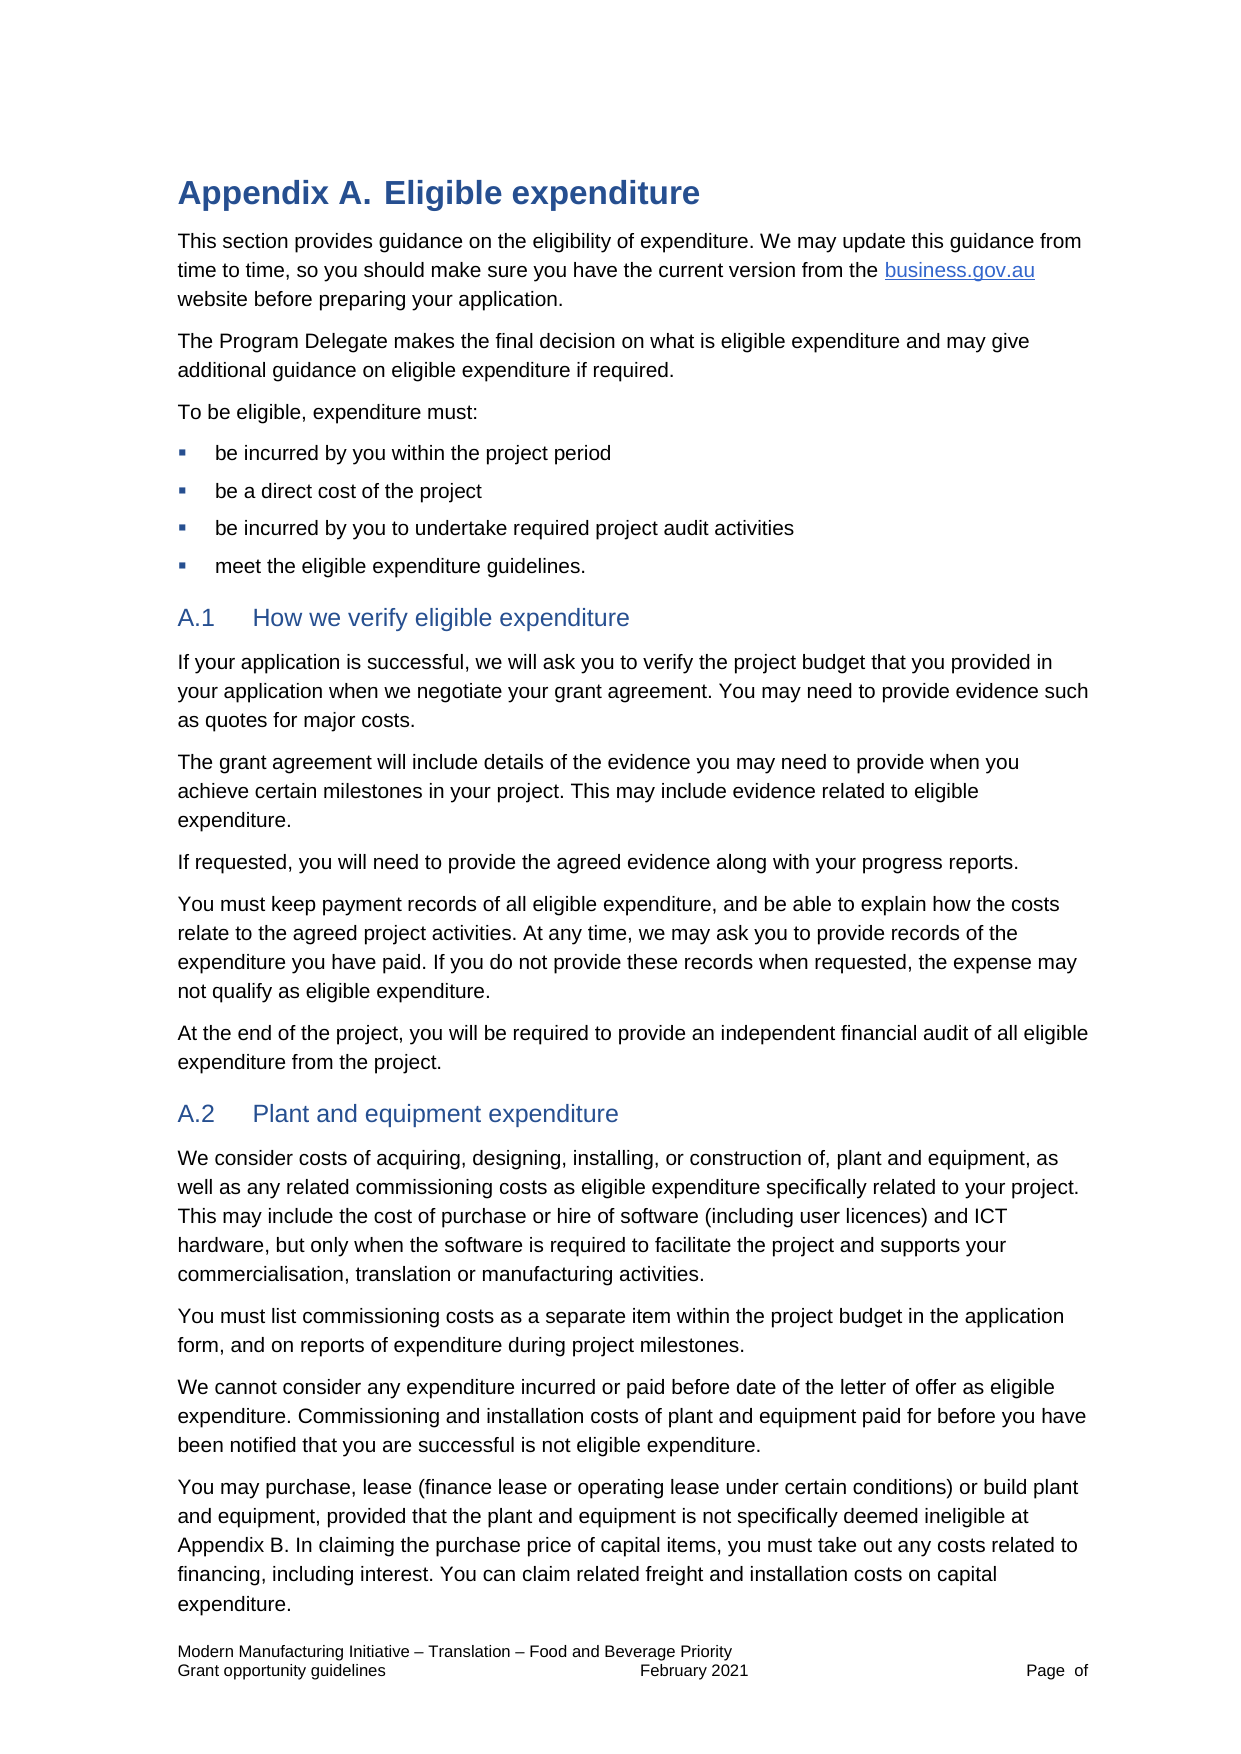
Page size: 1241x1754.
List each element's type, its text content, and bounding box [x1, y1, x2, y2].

list be incurred by you within the project period [177, 436, 1092, 465]
subtitle Plant and equipment expenditure [177, 1099, 1092, 1128]
text The Program Delegate makes the final decision on what is eligible expenditure and may give additional guidance on eligible expenditure if required. [177, 324, 1092, 382]
text You must list commissioning costs as a separate item within the project budget in the application form, and on reports of expenditure during project milestones. [177, 1299, 1092, 1357]
list be incurred by you to undertake required project audit activities [177, 511, 1092, 540]
list be a direct cost of the project [177, 474, 1092, 503]
text The grant agreement will include details of the evidence you may need to provide when you achieve certain milestones in your project. This may include evidence related to eligible expenditure. [177, 744, 1092, 832]
subtitle How we verify eligible expenditure [177, 603, 1092, 632]
text If your application is successful, we will ask you to verify the project budget that you provided in your application when we negotiate your grant agreement. You may need to provide evidence such as quotes for major costs. [177, 644, 1092, 732]
text If requested, you will need to provide the agreed evidence along with your progress reports. [177, 844, 1092, 874]
subtitle Eligible expenditure [177, 173, 1092, 211]
text To be eligible, expenditure must: [177, 394, 1092, 424]
text We cannot consider any expenditure incurred or paid before date of the letter of offer as eligible expenditure. Commissioning and installation costs of plant and equipment paid for before you have been notified that you are successful is not eligible expenditure. [177, 1369, 1092, 1457]
list meet the eligible expenditure guidelines. [177, 549, 1092, 578]
text We consider costs of acquiring, designing, installing, or construction of, plant and equipment, as well as any related commissioning costs as eligible expenditure specifically related to your project. This may include the cost of purchase or hire of software (including user licences) and ICT hardware, but only when the software is required to facilitate the project and supports your commercialisation, translation or manufacturing activities. [177, 1140, 1092, 1286]
text You must keep payment records of all eligible expenditure, and be able to explain how the costs relate to the agreed project activities. At any time, we may ask you to provide records of the expenditure you have paid. If you do not provide these records when requested, the expense may not qualify as eligible expenditure. [177, 886, 1092, 1003]
text This section provides guidance on the eligibility of expenditure. We may update this guidance from time to time, so you should make sure you have the current version from the business.gov.au website before preparing your application. [177, 224, 1092, 311]
text You may purchase, lease (finance lease or operating lease under certain conditions) or build plant and equipment, provided that the plant and equipment is not specifically deemed ineligible at Appendix B. In claiming the purchase price of capital items, you must take out any costs related to financing, including interest. You can claim related freight and installation costs on capital expenditure. [177, 1469, 1092, 1615]
text At the end of the project, you will be required to provide an independent financial audit of all eligible expenditure from the project. [177, 1015, 1092, 1074]
